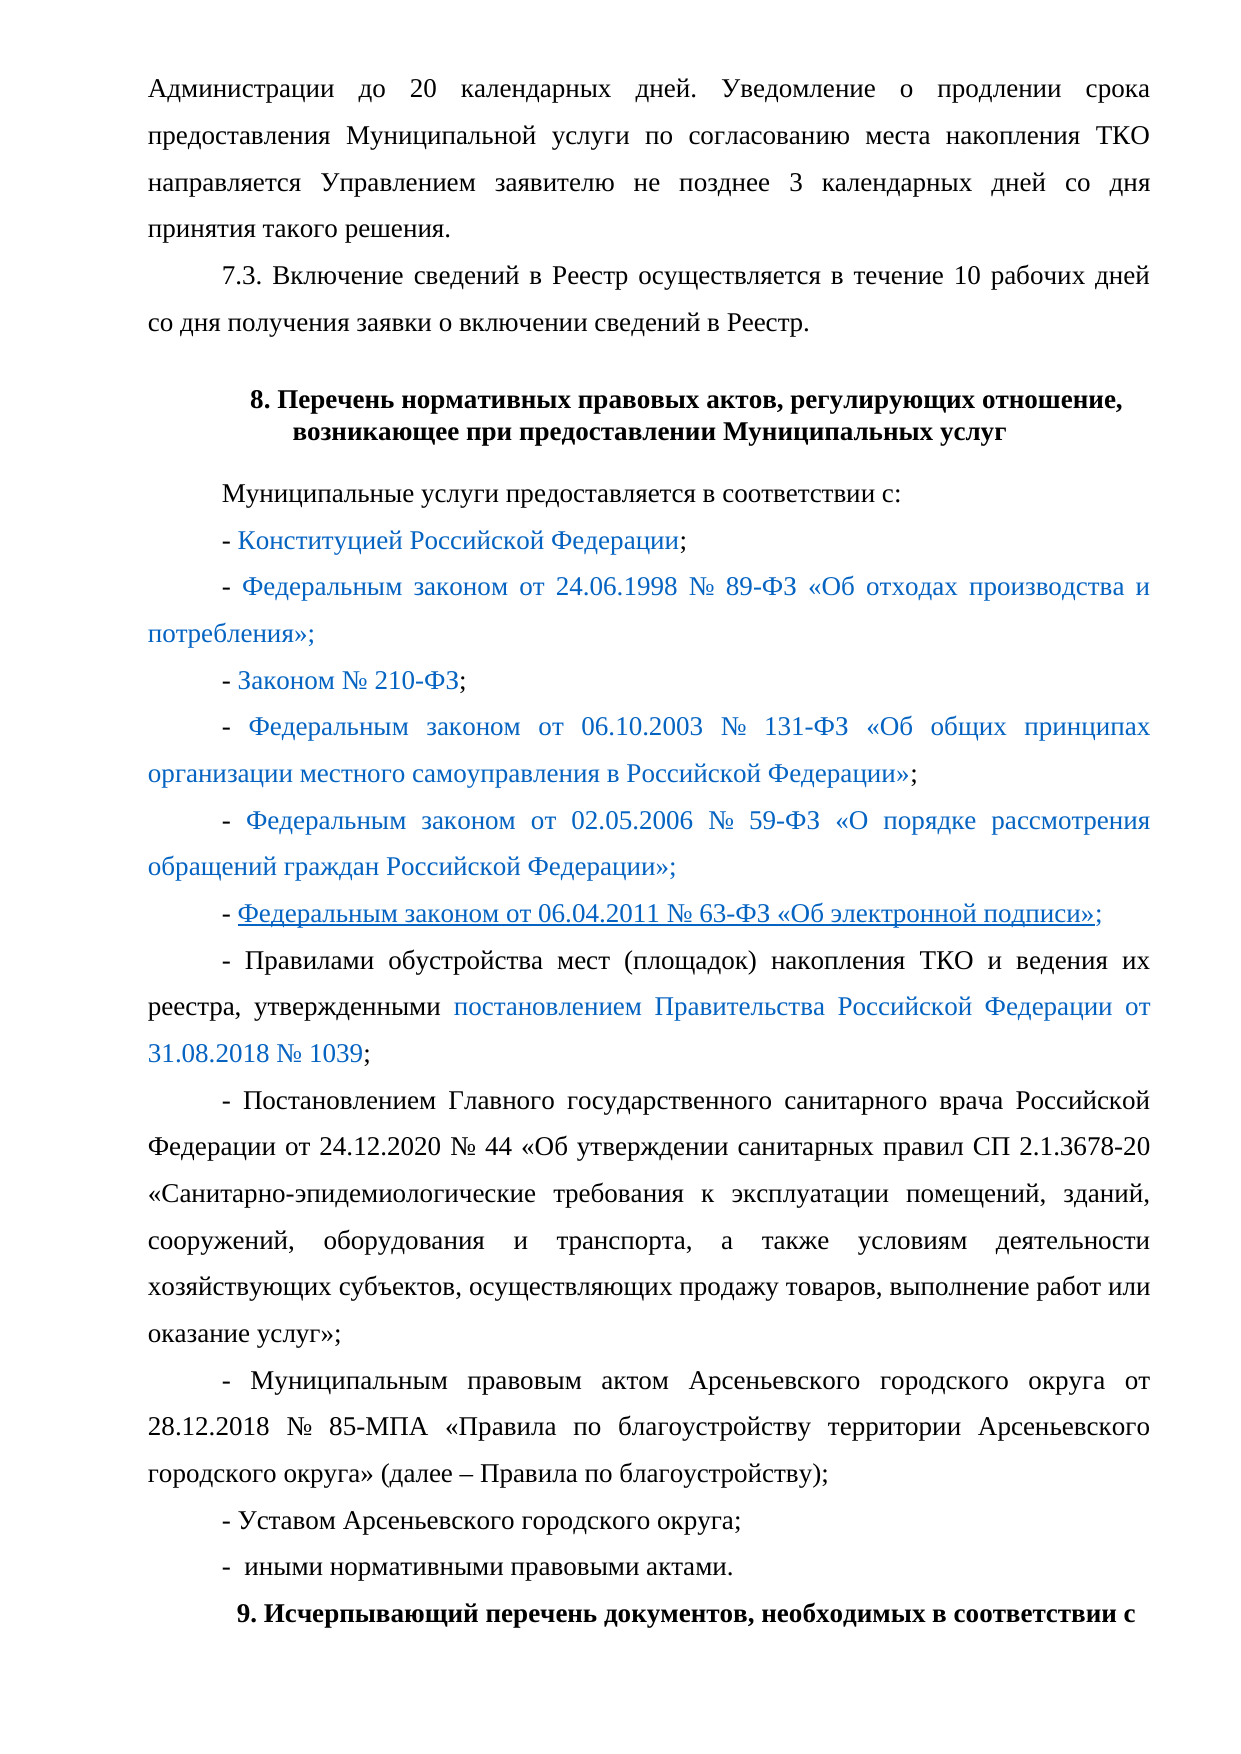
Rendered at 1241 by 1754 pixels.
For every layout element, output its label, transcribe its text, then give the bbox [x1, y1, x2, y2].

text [148, 72, 1152, 244]
text - Законом № 210-ФЗ; [148, 664, 1152, 695]
text 7.3. Включение сведений в Реестр осуществляется в течение 10 рабочих дней со дня получения заявки о включении сведений в Реестр. [148, 259, 1152, 337]
text - Постановлением Главного государственного санитарного врача Российской Федерации от 24.12.2020 № 44 «Об утверждении санитарных правил СП 2.1.3678-20 «Санитарно-эпидемиологические требования к эксплуатации помещений, зданий, сооружений, оборудования и транспорта, а также условиям деятельности хозяйствующих субъектов, осуществляющих продажу товаров, выполнение работ или оказание услуг»; [148, 1084, 1152, 1348]
text - Федеральным законом от 06.04.2011 № 63-ФЗ «Об электронной подписи»; [148, 897, 1152, 928]
text - Муниципальным правовым актом Арсеньевского городского округа от 28.12.2018 № 85-МПА «Правила по благоустройству территории Арсеньевского городского округа» (далее – Правила по благоустройству); [148, 1364, 1152, 1488]
text - Федеральным законом от 02.05.2006 № 59-ФЗ «О порядке рассмотрения обращений граждан Российской Федерации»; [148, 804, 1152, 882]
text - Правилами обустройства мест (площадок) накопления ТКО и ведения их реестра, утвержденными постановлением Правительства Российской Федерации от 31.08.2018 № 1039; [148, 944, 1152, 1068]
text - Федеральным законом от 06.10.2003 № 131-ФЗ «Об общих принципах организации местного самоуправления в Российской Федерации»; [148, 710, 1152, 788]
text 8. Перечень нормативных правовых актов, регулирующих отношение, возникающее при предоставлении Муниципальных услуг [148, 384, 1152, 446]
text - Конституцией Российской Федерации; [148, 524, 1152, 555]
text - иными нормативными правовыми актами. [148, 1550, 1152, 1582]
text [148, 1597, 1152, 1628]
text Муниципальные услуги предоставляется в соответствии с: [148, 477, 1152, 508]
text - Уставом Арсеньевского городского округа; [148, 1504, 1152, 1535]
text - Федеральным законом от 24.06.1998 № 89-ФЗ «Об отходах производства и потребления»; [148, 570, 1152, 648]
